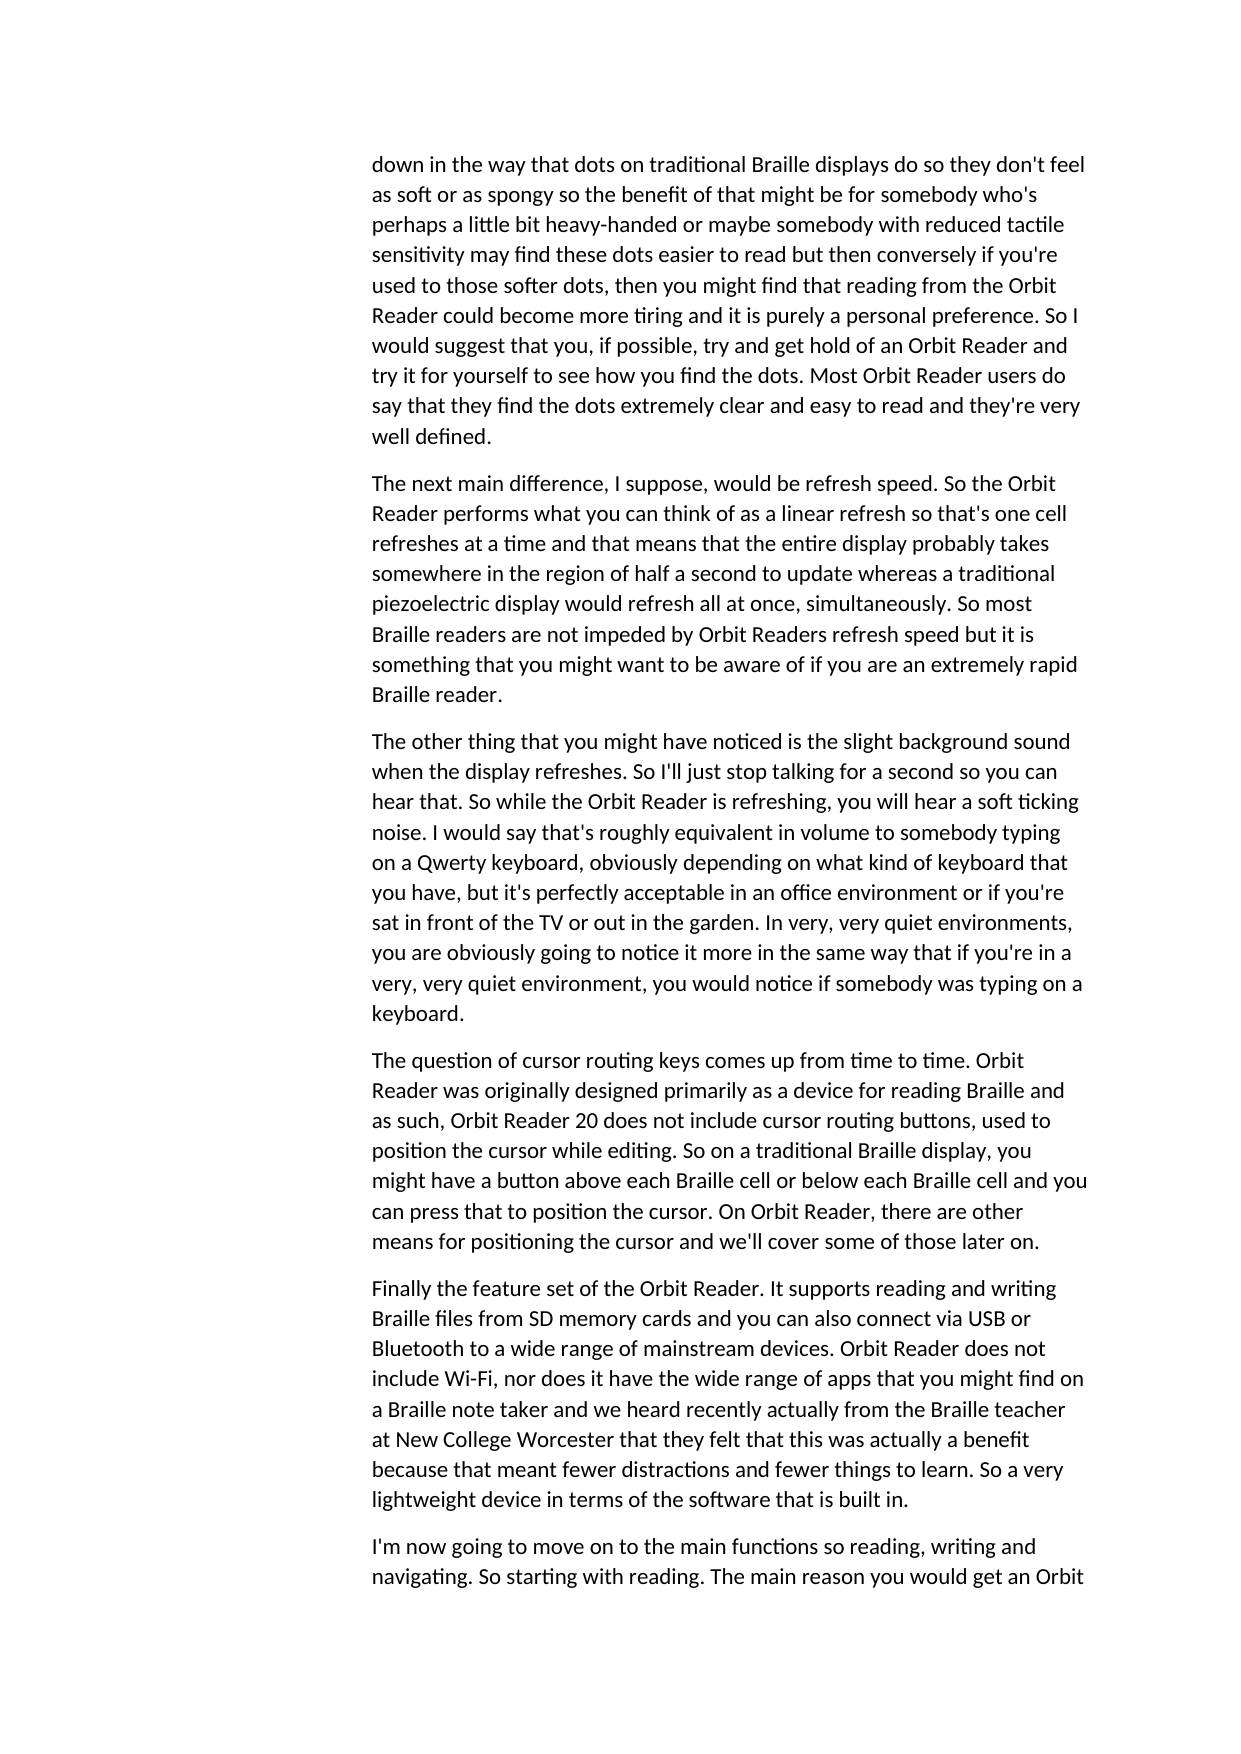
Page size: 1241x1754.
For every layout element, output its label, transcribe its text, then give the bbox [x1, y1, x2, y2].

text The question of cursor routing keys comes up from time to time. Orbit Reader was originally designed primarily as a device for reading Braille and as such, Orbit Reader 20 does not include cursor routing buttons, used to position the cursor while editing. So on a traditional Braille display, you might have a button above each Braille cell or below each Braille cell and you can press that to position the cursor. On Orbit Reader, there are other means for positioning the cursor and we'll cover some of those later on. [150, 1046, 1090, 1255]
text The next main difference, I suppose, would be refresh speed. So the Orbit Reader performs what you can think of as a linear refresh so that's one cell refreshes at a time and that means that the entire display probably takes somewhere in the region of half a second to update whereas a traditional piezoelectric display would refresh all at once, simultaneously. So most Braille readers are not impeded by Orbit Readers refresh speed but it is something that you might want to be aware of if you are an extremely rapid Braille reader. [150, 469, 1090, 708]
text The other thing that you might have noticed is the slight background sound when the display refreshes. So I'll just stop talking for a second so you can hear that. So while the Orbit Reader is refreshing, you will hear a soft ticking noise. I would say that's roughly equivalent in volume to somebody typing on a Qwerty keyboard, obviously depending on what kind of keyboard that you have, but it's perfectly acceptable in an office environment or if you're sat in front of the TV or out in the garden. In very, very quiet environments, you are obviously going to notice it more in the same way that if you're in a very, very quiet environment, you would notice if somebody was typing on a keyboard. [150, 727, 1090, 1027]
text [150, 150, 1090, 450]
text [150, 1532, 1090, 1591]
text Finally the feature set of the Orbit Reader. It supports reading and writing Braille files from SD memory cards and you can also connect via USB or Bluetooth to a wide range of mainstream devices. Orbit Reader does not include Wi-Fi, nor does it have the wide range of apps that you might find on a Braille note taker and we heard recently actually from the Braille teacher at New College Worcester that they felt that this was actually a benefit because that meant fewer distractions and fewer things to learn. So a very lightweight device in terms of the software that is built in. [150, 1274, 1090, 1513]
